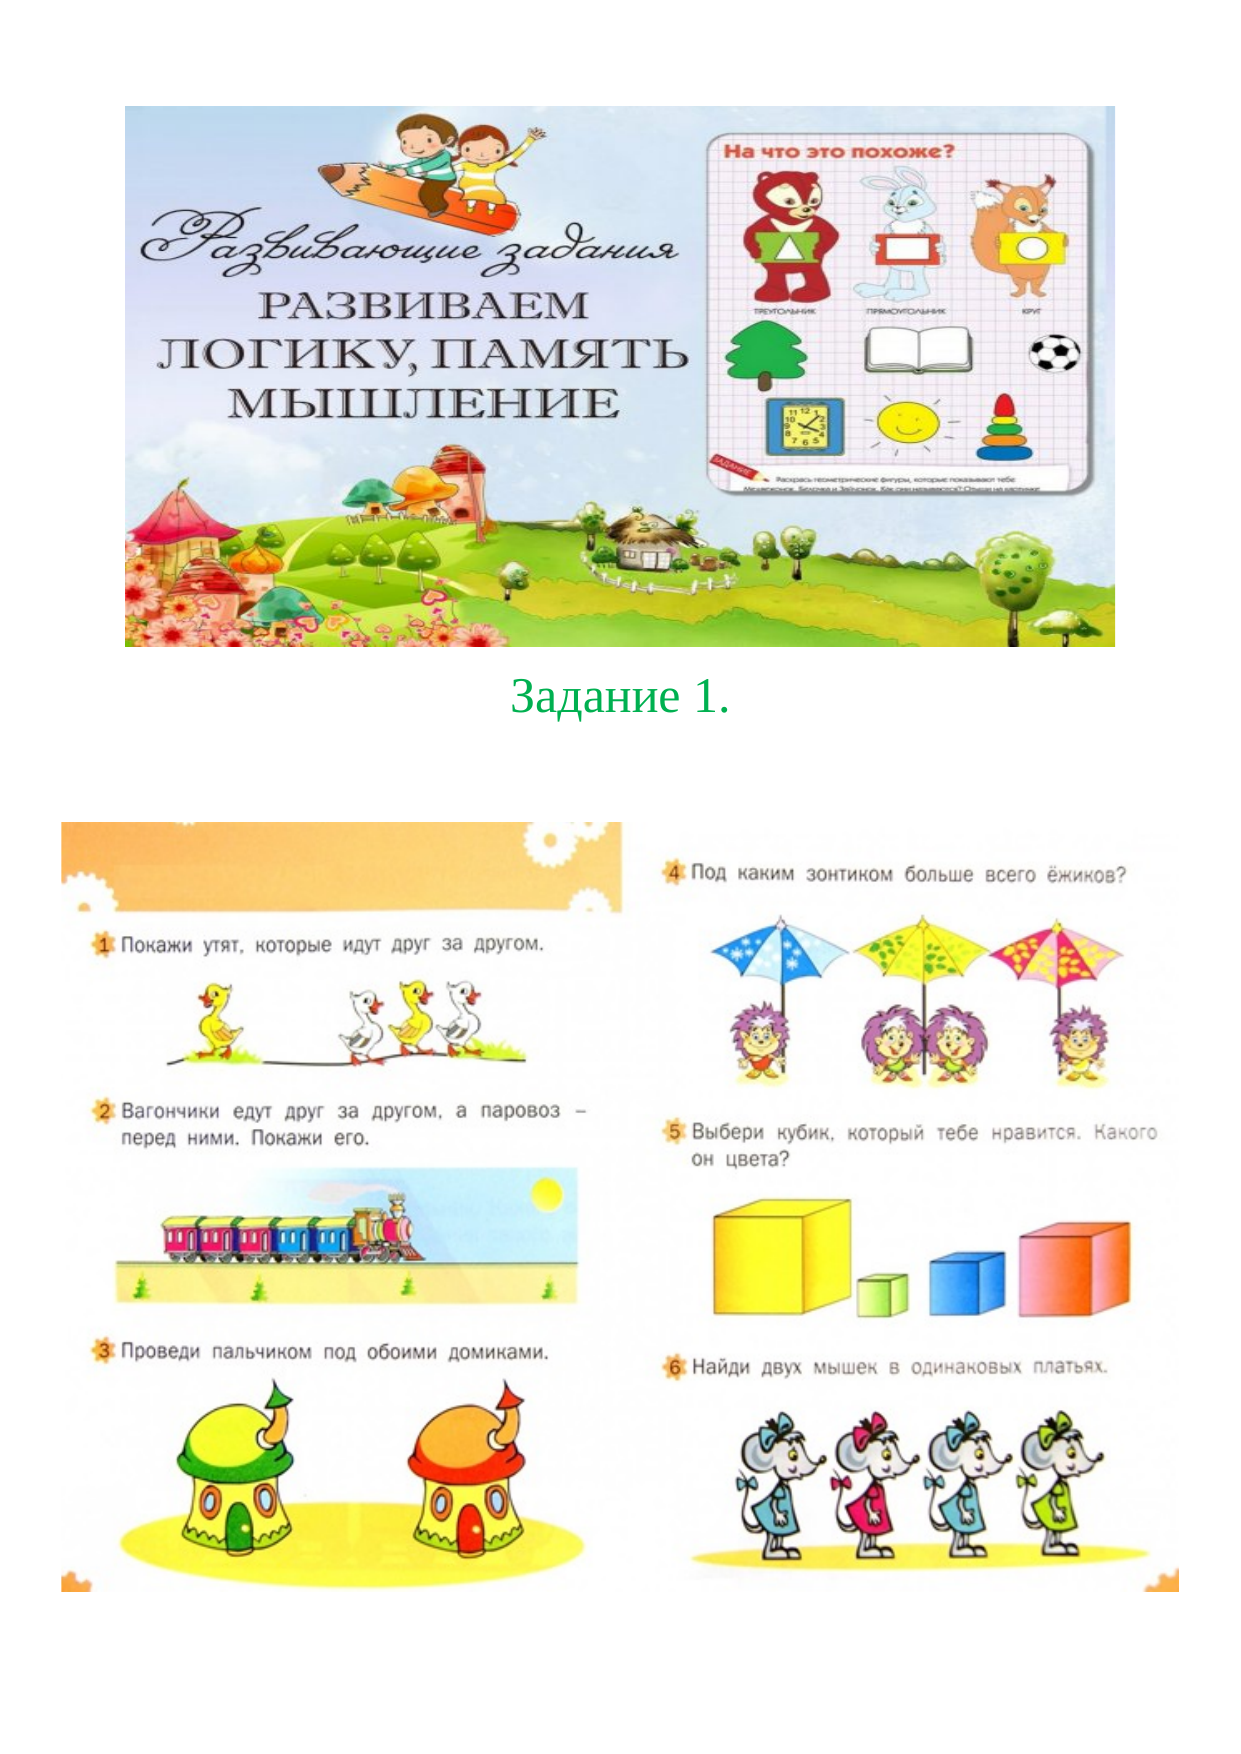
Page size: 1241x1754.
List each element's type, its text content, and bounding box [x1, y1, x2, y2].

text Задание 1. [59, 665, 1181, 723]
picture [125, 106, 1116, 647]
picture [61, 822, 1179, 1592]
